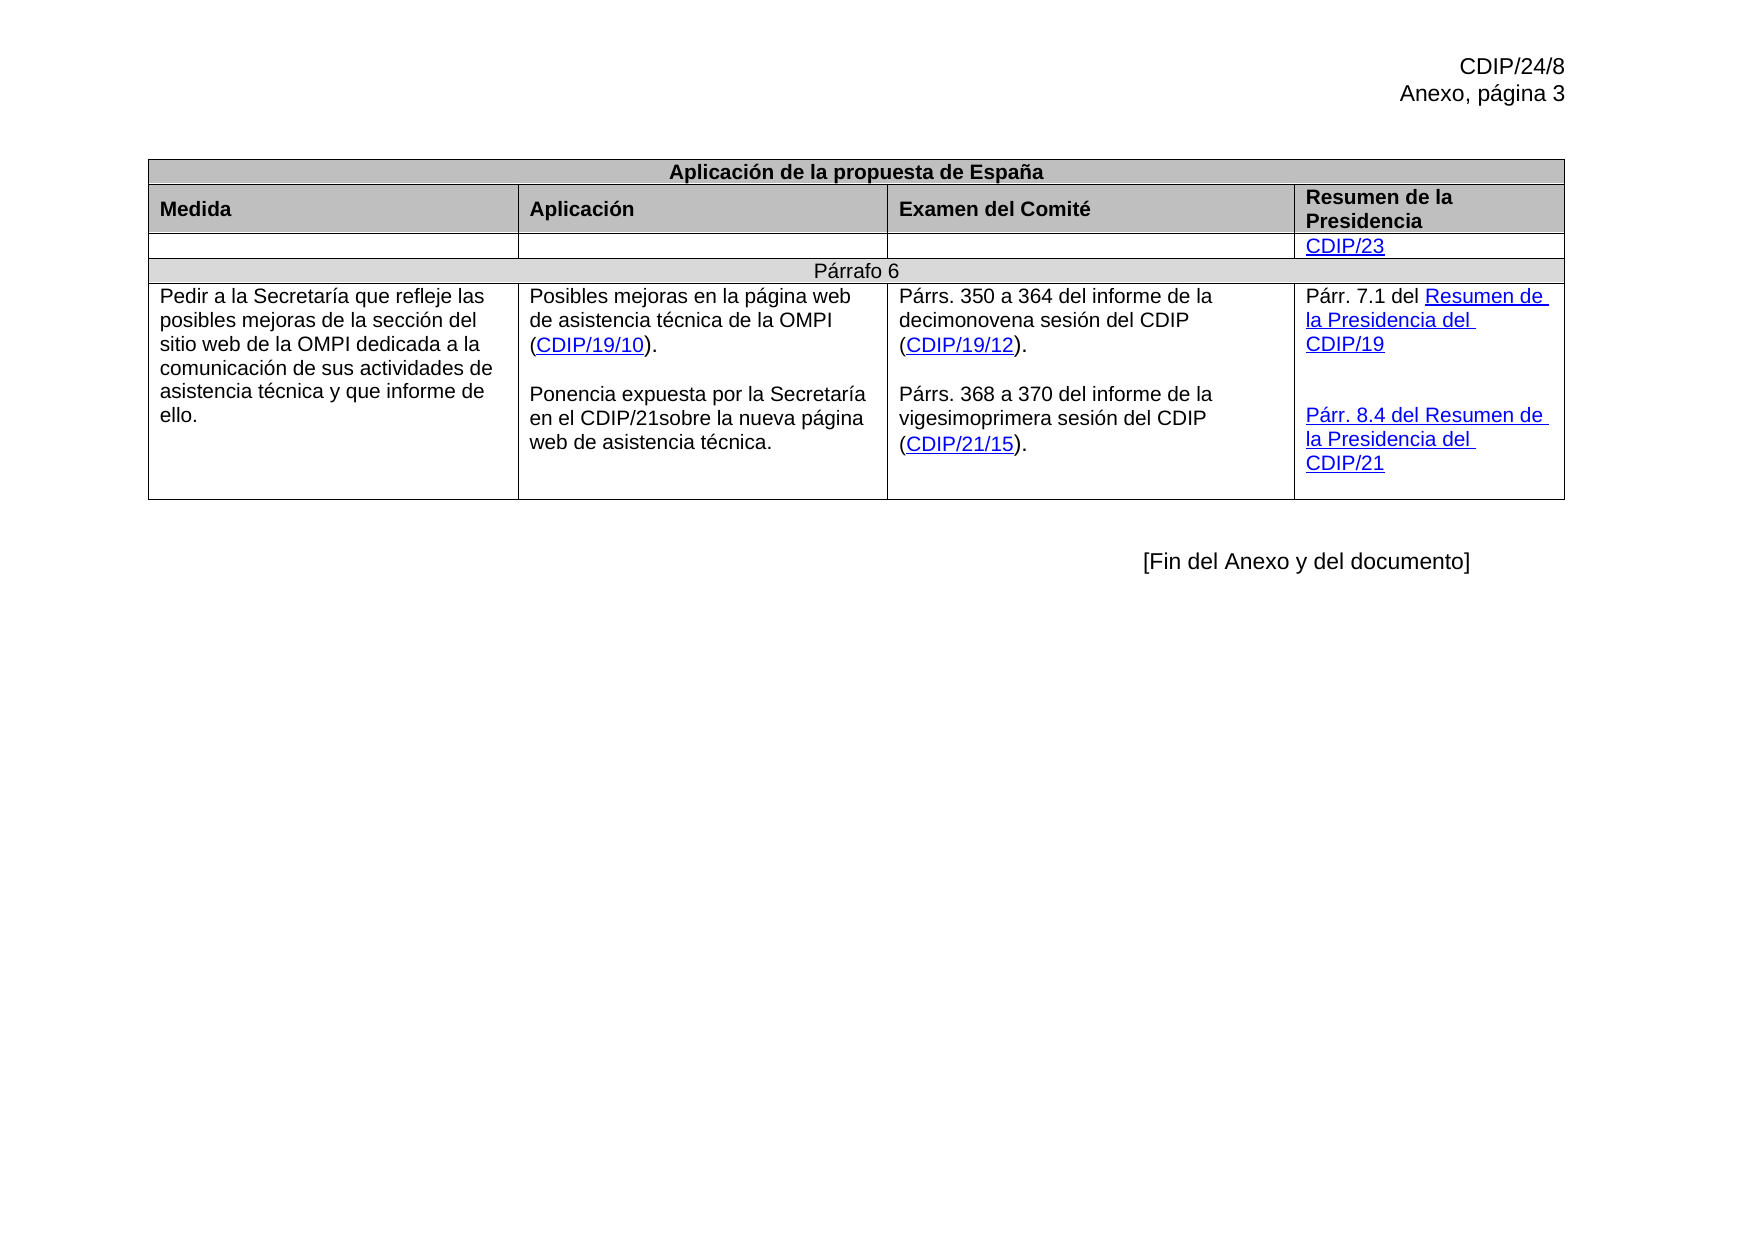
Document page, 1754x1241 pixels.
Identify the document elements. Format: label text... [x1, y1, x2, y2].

table_cell Resumen de la Presidencia [1295, 185, 1564, 232]
table_cell Pedir a la Secretaría que refleje las posibles mejoras de la sección del sitio web de la OMPI dedicada a la comunicación de sus actividades de asistencia técnica y que informe de ello. [149, 284, 518, 499]
table_cell Posibles mejoras en la página web de asistencia técnica de la OMPI (CDIP/19/10). Ponencia expuesta por la Secretaría en el CDIP/21sobre la nueva página web de asistencia técnica. [519, 284, 887, 499]
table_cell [149, 234, 518, 257]
table_cell Medida [149, 185, 518, 232]
table_cell Aplicación [519, 185, 887, 232]
text [Fin del Anexo y del documento] [1143, 548, 1565, 574]
table_cell Párrs. 350 a 364 del informe de la decimonovena sesión del CDIP (CDIP/19/12). Párrs. 368 a 370 del informe de la vigesimoprimera sesión del CDIP (CDIP/21/15). [888, 284, 1294, 499]
table_cell Párr. 7.1 del Resumen de la Presidencia del CDIP/19 Párr. 8.4 del Resumen de la Presidencia del CDIP/21 [1295, 284, 1564, 499]
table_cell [519, 234, 887, 257]
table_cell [1295, 234, 1564, 257]
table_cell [888, 234, 1294, 257]
table_cell Párrafo 6 [149, 259, 1564, 282]
table_header Aplicación de la propuesta de España [149, 160, 1564, 183]
table_cell Examen del Comité [888, 185, 1294, 232]
